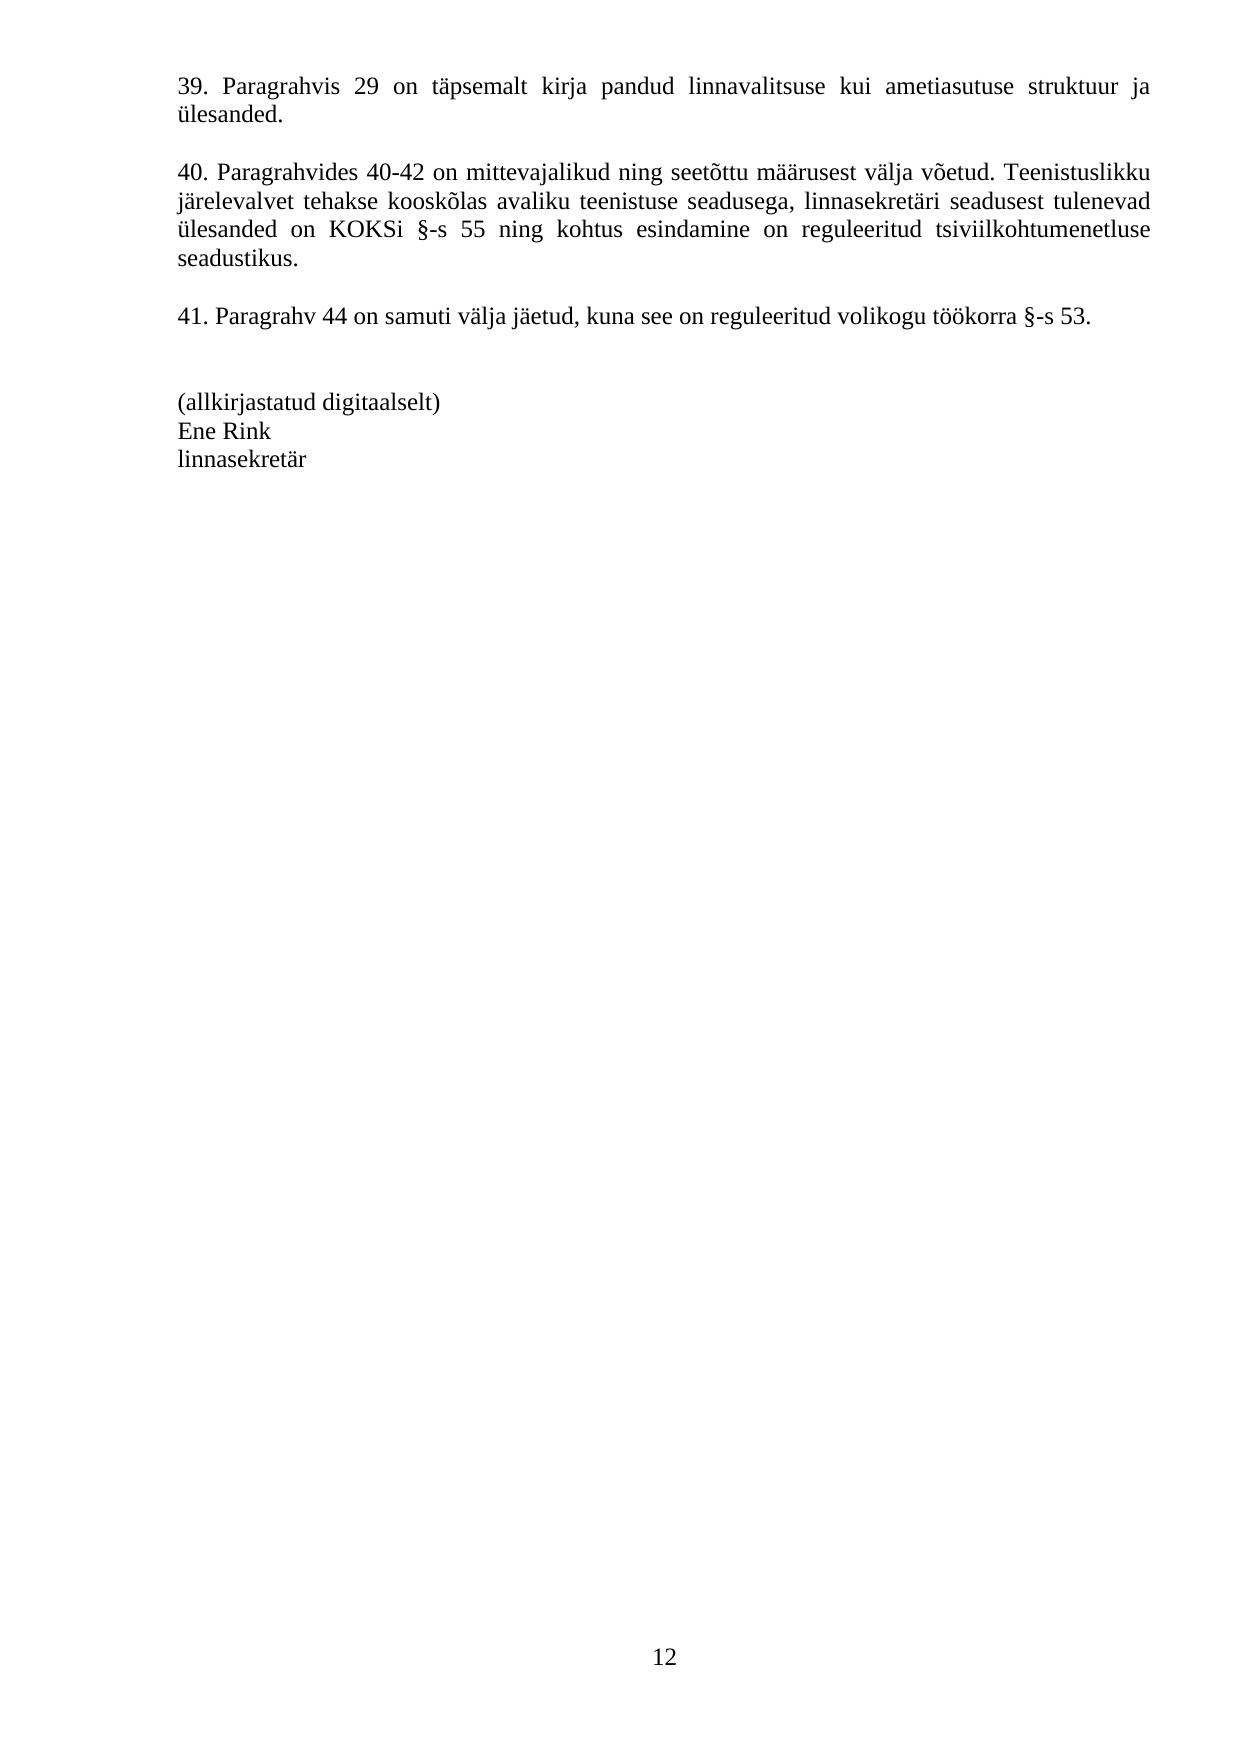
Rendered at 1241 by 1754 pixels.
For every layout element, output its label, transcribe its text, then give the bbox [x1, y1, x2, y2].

text linnasekretär [177, 444, 1152, 473]
text (allkirjastatud digitaalselt) [177, 387, 1152, 416]
text 41. Paragrahv 44 on samuti välja jäetud, kuna see on reguleeritud volikogu töökorra §-s 53. [177, 301, 1152, 329]
text 39. Paragrahvis 29 on täpsemalt kirja pandud linnavalitsuse kui ametiasutuse struktuur ja ülesanded. [177, 71, 1152, 128]
text Ene Rink [177, 416, 1152, 444]
text 40. Paragrahvides 40-42 on mittevajalikud ning seetõttu määrusest välja võetud. Teenistuslikku järelevalvet tehakse kooskõlas avaliku teenistuse seadusega, linnasekretäri seadusest tulenevad ülesanded on KOKSi §-s 55 ning kohtus esindamine on reguleeritud tsiviilkohtumenetluse seadustikus. [177, 157, 1152, 272]
